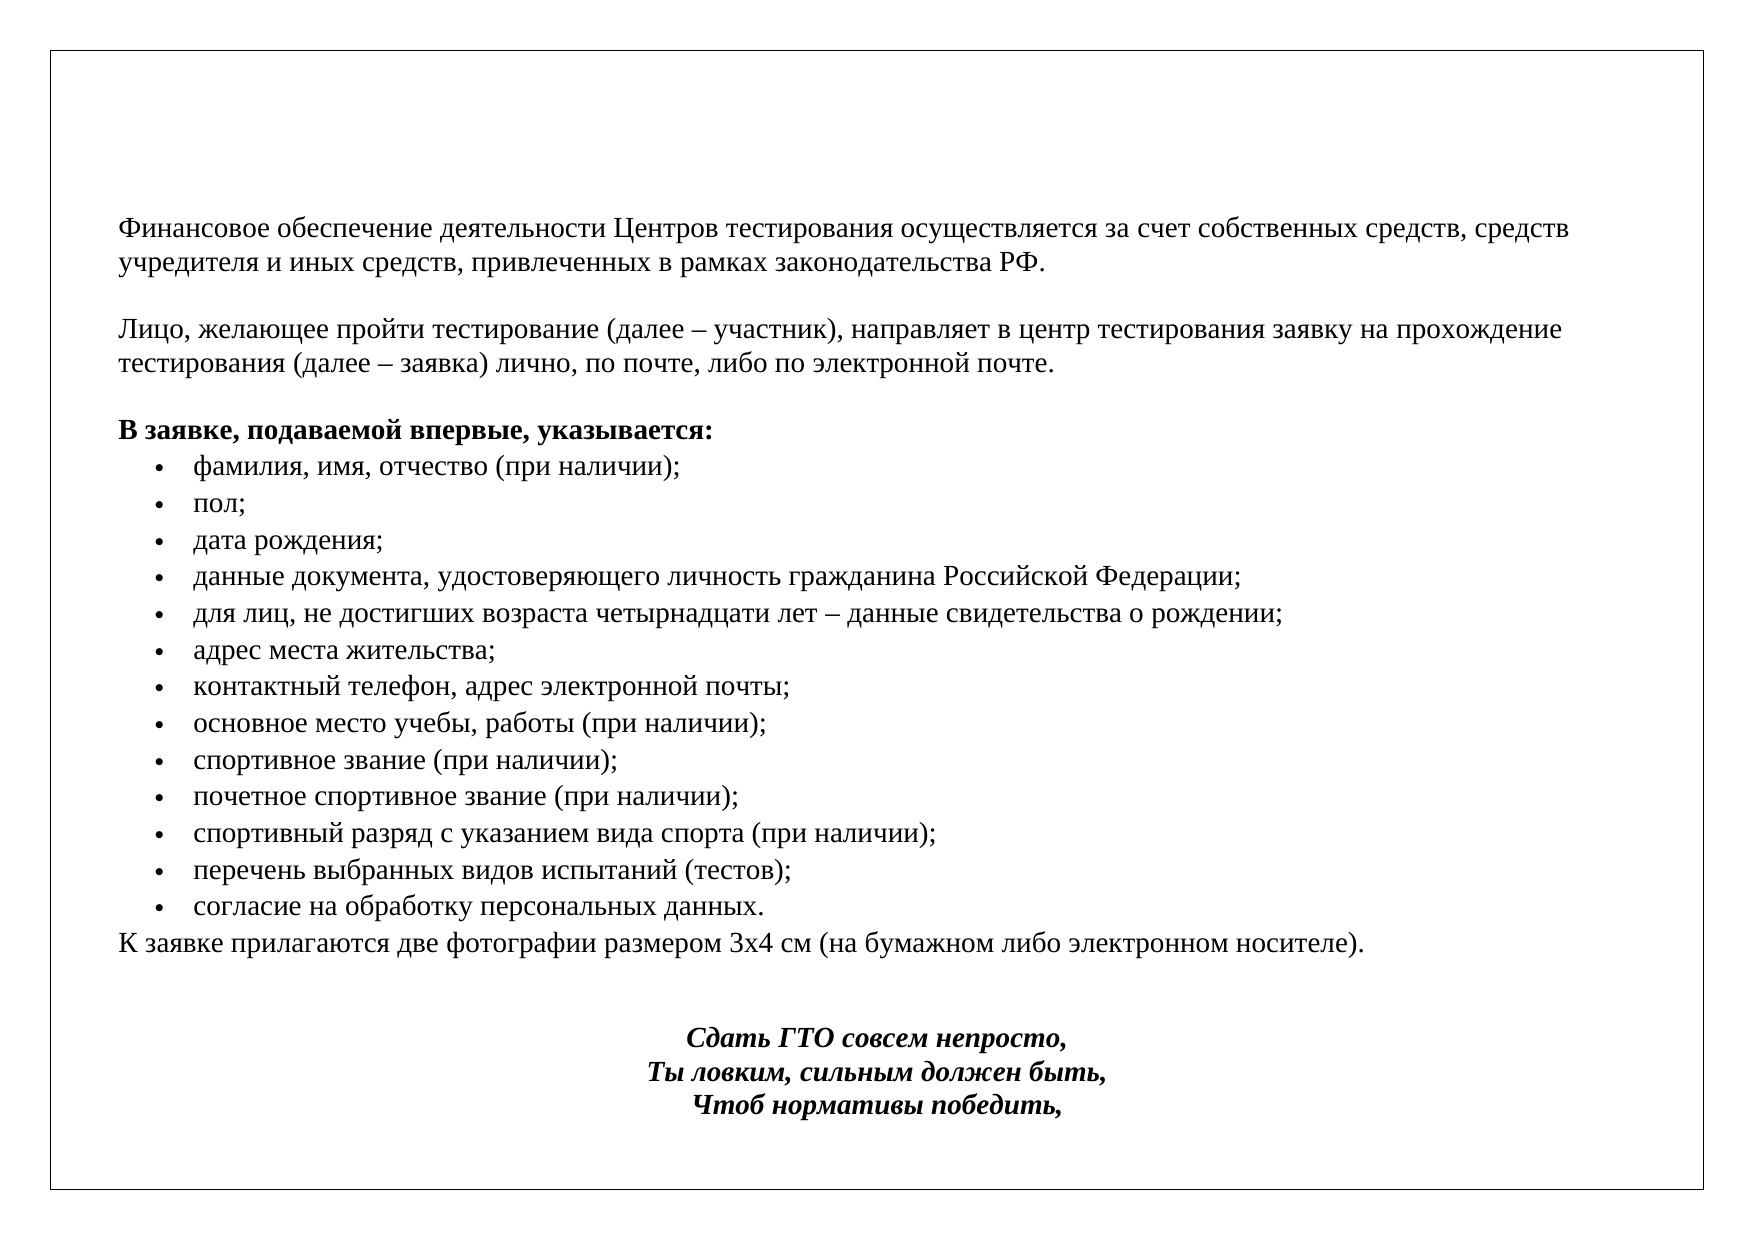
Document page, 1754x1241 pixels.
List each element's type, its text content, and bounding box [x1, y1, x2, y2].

list данные документа, удостоверяющего личность гражданина Российской Федерации; [156, 558, 1636, 592]
list почетное спортивное звание (при наличии); [156, 778, 1636, 812]
list перечень выбранных видов испытаний (тестов); [156, 852, 1636, 885]
text Ты ловким, сильным должен быть, [118, 1054, 1636, 1087]
text К заявке прилагаются две фотографии размером 3х4 см (на бумажном либо электронном носителе). [118, 925, 1636, 959]
list согласие на обработку персональных данных. [156, 888, 1636, 922]
list пол; [156, 485, 1636, 519]
list основное место учебы, работы (при наличии); [156, 705, 1636, 739]
list для лиц, не достигших возраста четырнадцати лет – данные свидетельства о рождении; [156, 595, 1636, 629]
list спортивное звание (при наличии); [156, 742, 1636, 775]
text Чтоб нормативы победить, [118, 1087, 1636, 1121]
list спортивный разряд с указанием вида спорта (при наличии); [156, 815, 1636, 849]
text Финансовое обеспечение деятельности Центров тестирования осуществляется за счет собственных средств, средств учредителя и иных средств, привлеченных в рамках законодательства РФ. Лицо, желающее пройти тестирование (далее – участник), направляет в центр тестирования заявку на прохождение тестирования (далее – заявка) лично, по почте, либо по электронной почте. В заявке, подаваемой впервые, указывается: [118, 177, 1636, 445]
list фамилия, имя, отчество (при наличии); [156, 448, 1636, 482]
list контактный телефон, адрес электронной почты; [156, 668, 1636, 702]
list дата рождения; [156, 522, 1636, 555]
text Сдать ГТО совсем непросто, [118, 1020, 1636, 1054]
list адрес места жительства; [156, 632, 1636, 665]
